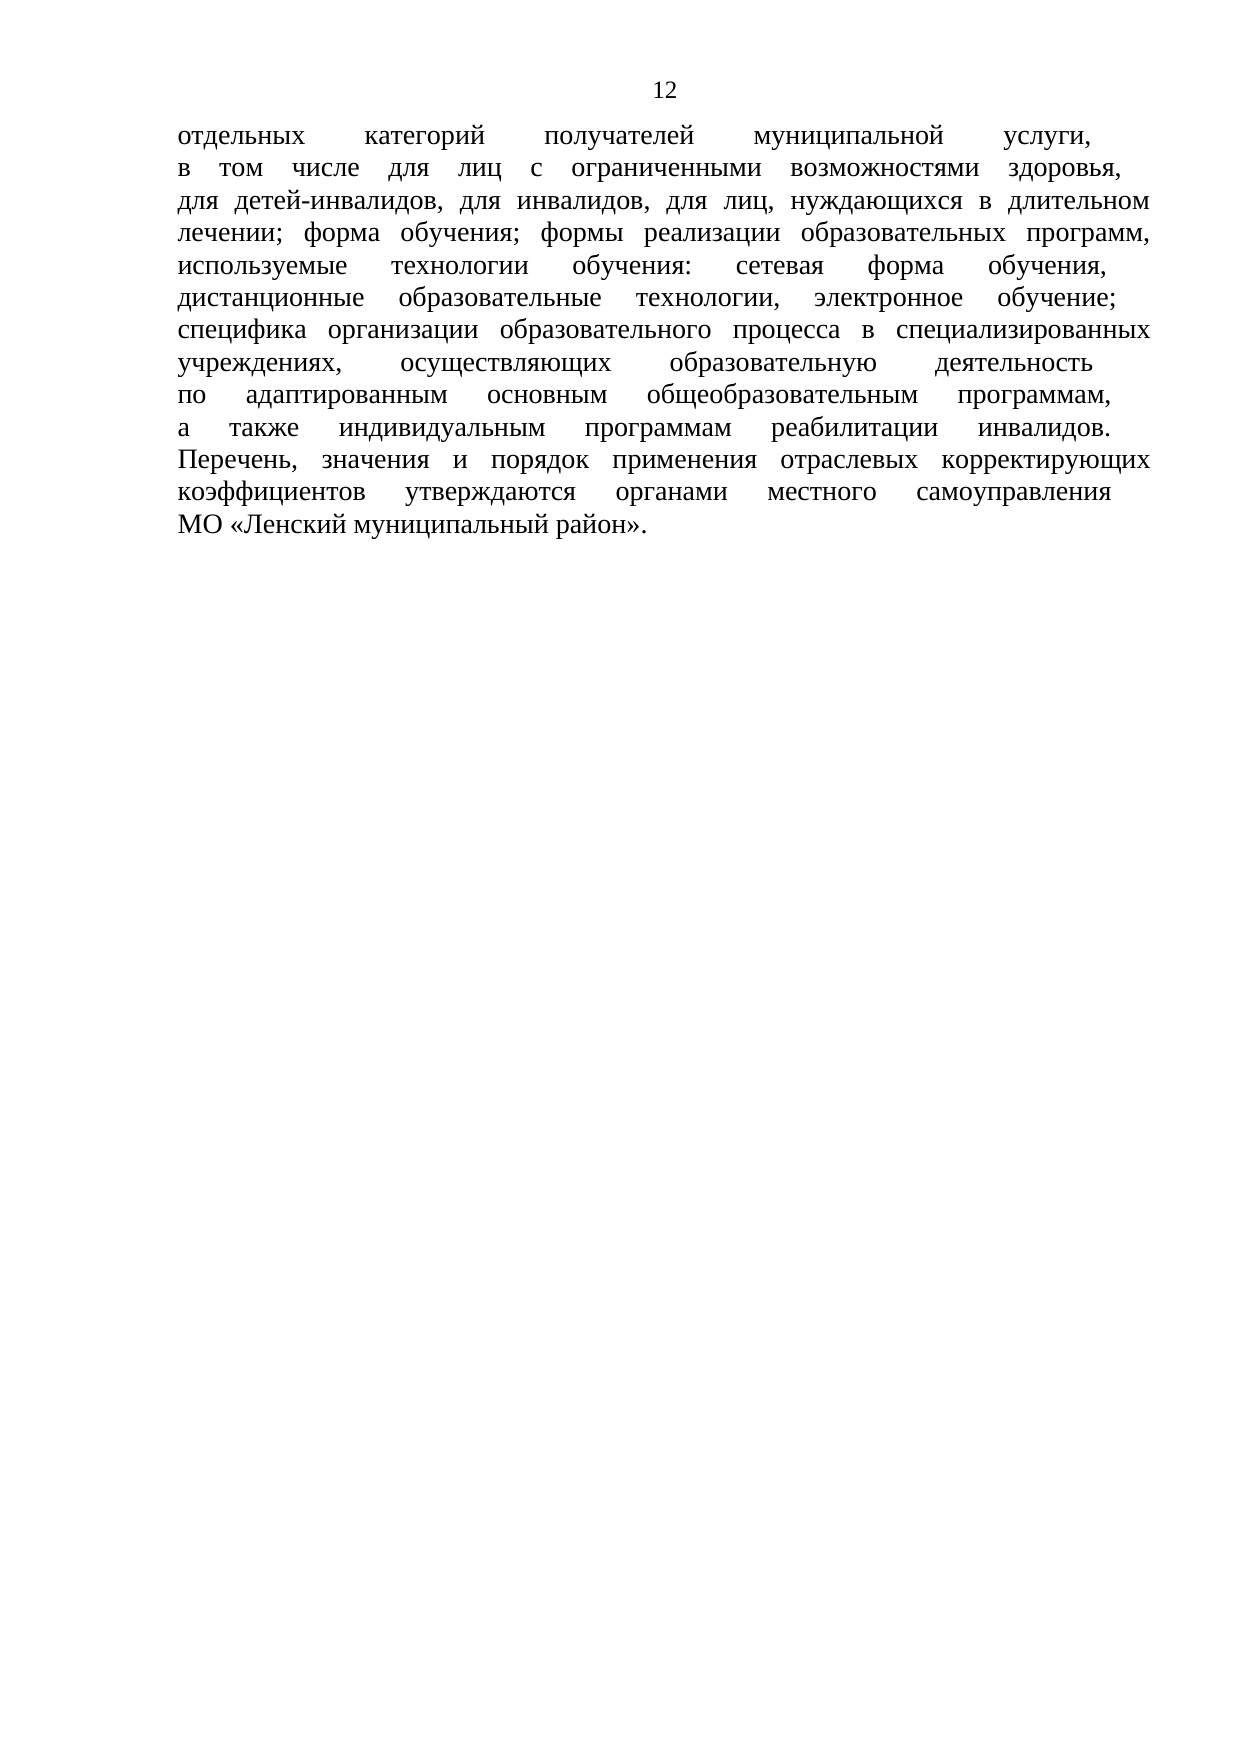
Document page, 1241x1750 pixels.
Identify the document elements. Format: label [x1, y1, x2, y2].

list [177, 118, 1152, 539]
